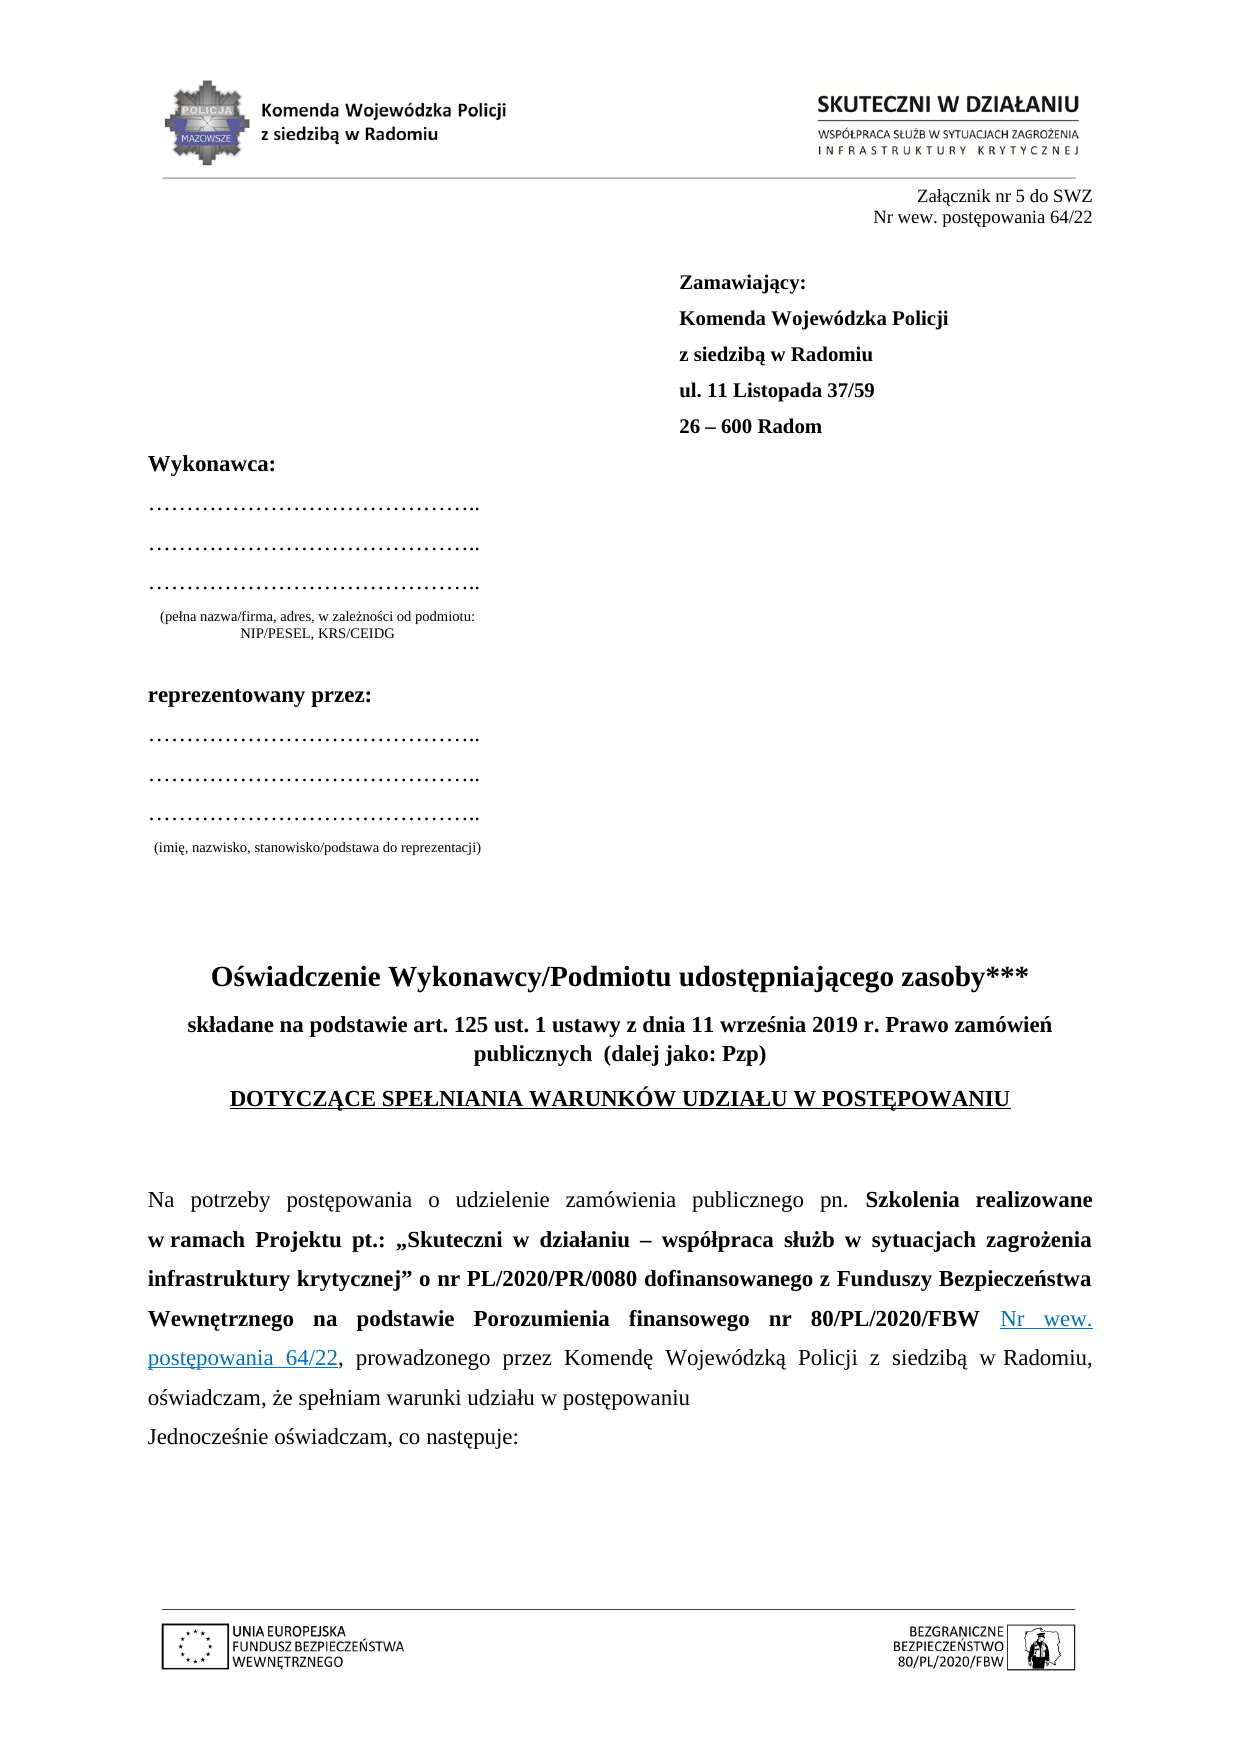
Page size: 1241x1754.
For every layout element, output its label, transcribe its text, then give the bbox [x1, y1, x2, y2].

text DOTYCZĄCE SPEŁNIANIA WARUNKÓW UDZIAŁU W POSTĘPOWANIU [148, 1085, 1093, 1111]
text Jednocześnie oświadczam, co następuje: [148, 1423, 1093, 1449]
picture [147, 73, 1092, 185]
text Nr wew. postępowania 64/22 [148, 206, 1093, 228]
text Oświadczenie Wykonawcy/Podmiotu udostępniającego zasoby*** [148, 959, 1093, 992]
text składane na podstawie art. 125 ust. 1 ustawy z dnia 11 września 2019 r. Prawo zamówień publicznych (dalej jako: Pzp) [148, 1011, 1093, 1066]
text (pełna nazwa/firma, adres, w zależności od podmiotu: NIP/PESEL, KRS/CEIDG [148, 608, 487, 641]
text (imię, nazwisko, stanowisko/podstawa do reprezentacji) [148, 839, 487, 856]
text …………………………………….. [148, 489, 1093, 516]
text Wykonawca: [148, 450, 1093, 476]
text …………………………………….. [148, 799, 1093, 826]
text …………………………………….. [148, 720, 1093, 747]
text Na potrzeby postępowania o udzielenie zamówienia publicznego pn. Szkolenia realizowane w ramach Projektu pt.: „Skuteczni w działaniu – współpraca służb w sytuacjach zagrożenia infrastruktury krytycznej” o nr PL/2020/PR/0080 dofinansowanego z Funduszy Bezpieczeństwa Wewnętrznego na podstawie Porozumienia finansowego nr 80/PL/2020/FBW Nr wew. postępowania 64/22, prowadzonego przez Komendę Wojewódzką Policji z siedzibą w Radomiu, oświadczam, że spełniam warunki udziału w postępowaniu [148, 1186, 1093, 1410]
text Załącznik nr 5 do SWZ [148, 184, 1093, 206]
text …………………………………….. [148, 760, 1093, 786]
text Zamawiający: Komenda Wojewódzka Policji z siedzibą w Radomiu ul. 11 Listopada 37/59 26 – 600 Radom [679, 270, 1093, 438]
picture [147, 1602, 1093, 1681]
text …………………………………….. [148, 529, 1093, 555]
text reprezentowany przez: [148, 681, 1093, 707]
text …………………………………….. [148, 568, 1093, 595]
